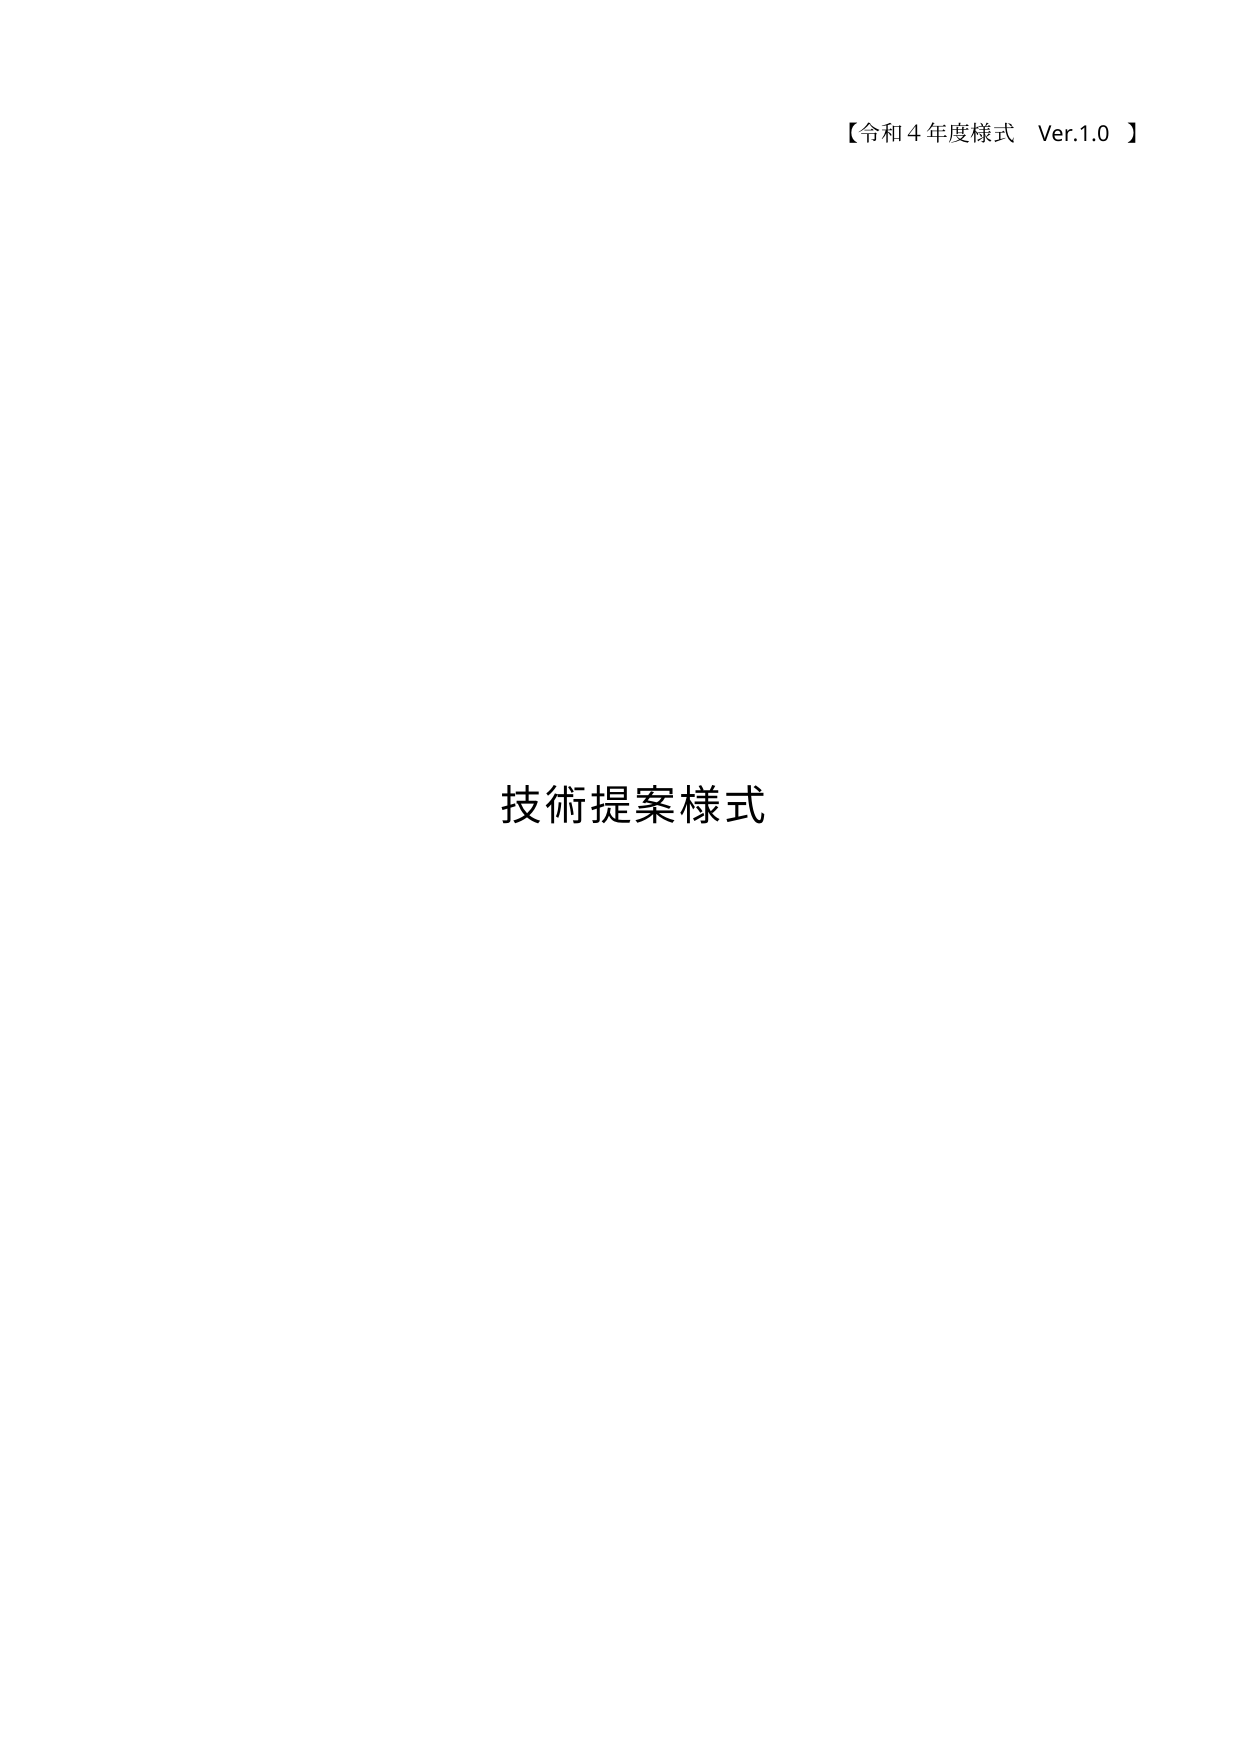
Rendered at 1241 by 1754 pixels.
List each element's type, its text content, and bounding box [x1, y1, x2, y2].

text 【令和４年度様式 Ver.1.0】 [120, 102, 1150, 162]
text 技術提案様式 [120, 757, 1150, 847]
